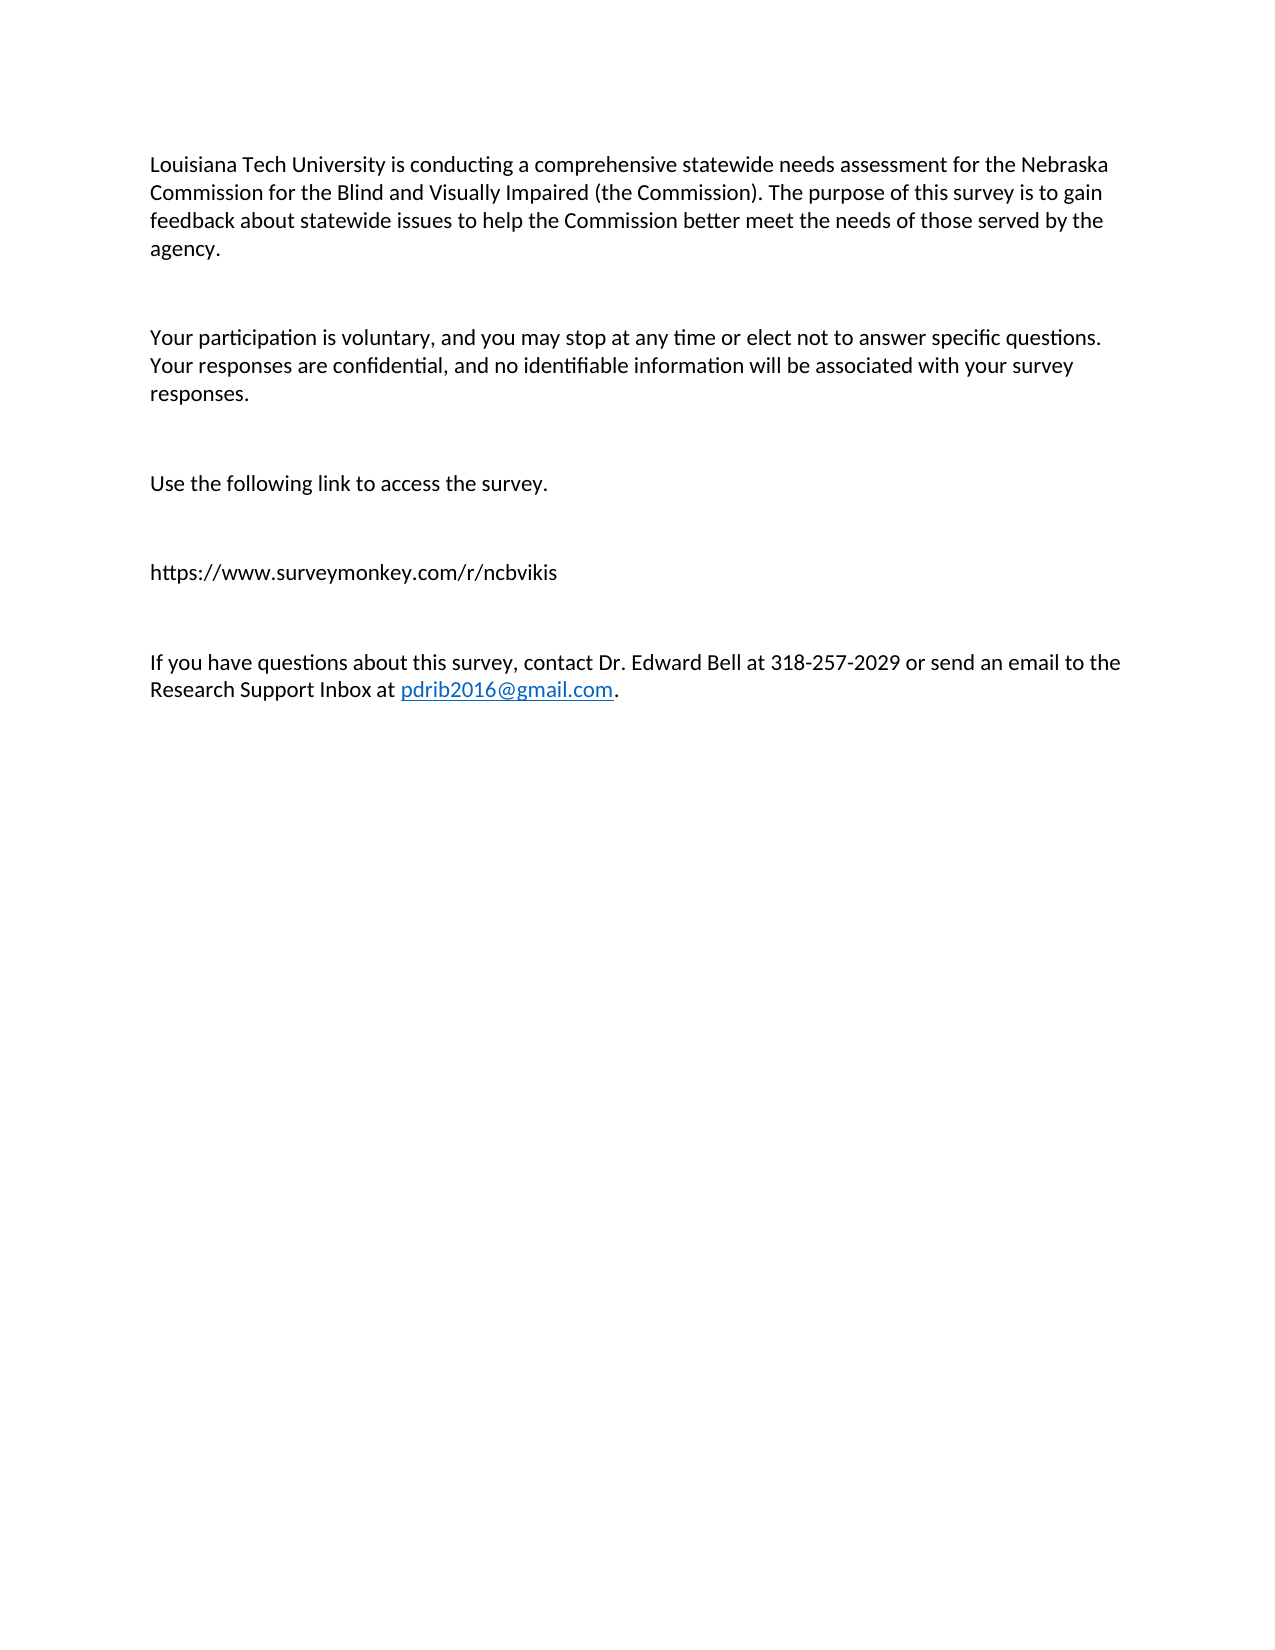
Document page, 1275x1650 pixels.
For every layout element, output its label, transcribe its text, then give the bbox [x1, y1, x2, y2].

text If you have questions about this survey, contact Dr. Edward Bell at 318-257-2029 or send an email to the Research Support Inbox at pdrib2016@gmail.com. [150, 648, 1125, 704]
text Louisiana Tech University is conducting a comprehensive statewide needs assessment for the Nebraska Commission for the Blind and Visually Impaired (the Commission). The purpose of this survey is to gain feedback about statewide issues to help the Commission better meet the needs of those served by the agency. [150, 150, 1125, 262]
text Your participation is voluntary, and you may stop at any time or elect not to answer specific questions. Your responses are confidential, and no identifiable information will be associated with your survey responses. [150, 323, 1125, 407]
text https://www.surveymonkey.com/r/ncbvikis [150, 558, 1125, 586]
text Use the following link to access the survey. [150, 469, 1125, 497]
